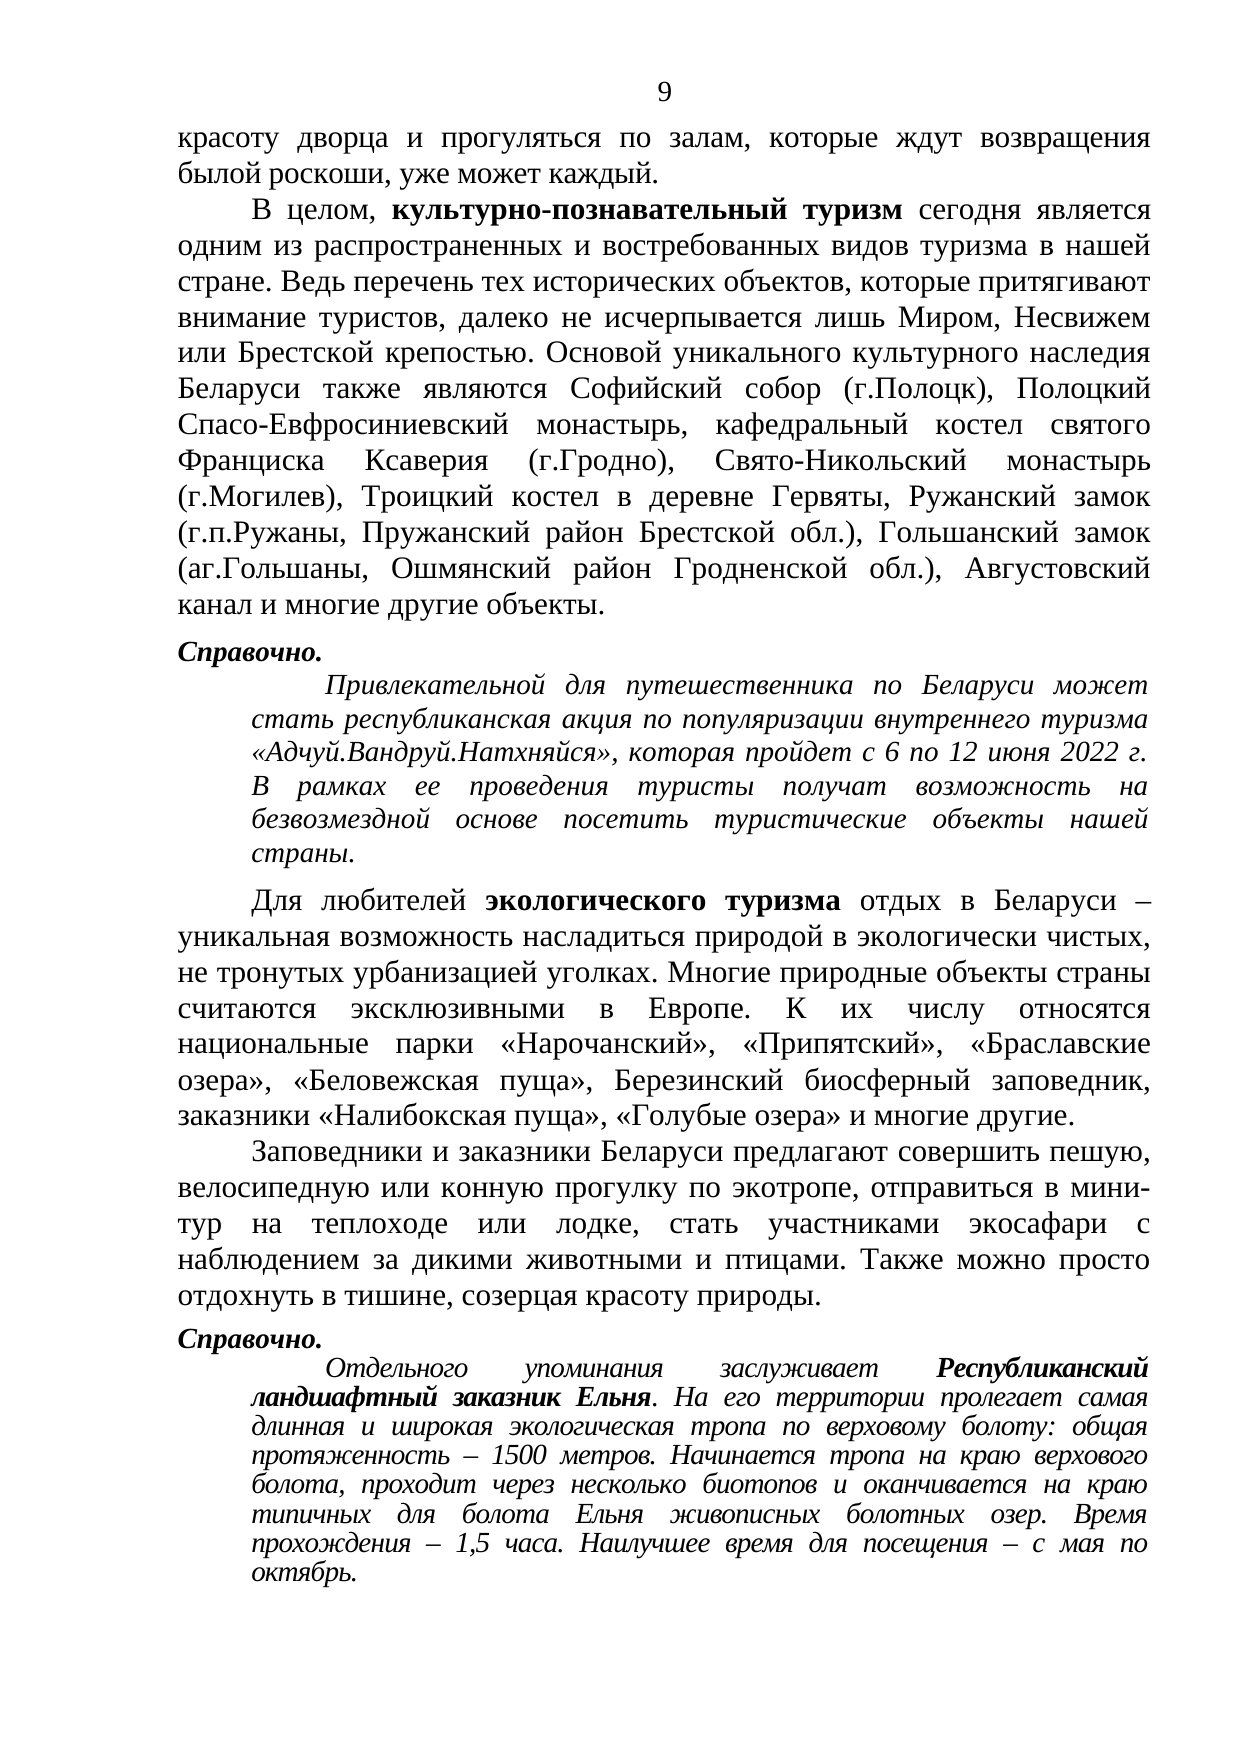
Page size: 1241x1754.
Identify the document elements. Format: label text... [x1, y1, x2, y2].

text Заповедники и заказники Беларуси предлагают совершить пешую, велосипедную или конную прогулку по экотропе, отправиться в мини-тур на теплоходе или лодке, стать участниками экосафари с наблюдением за дикими животными и птицами. Также можно просто отдохнуть в тишине, созерцая красоту природы. [177, 1133, 1152, 1312]
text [177, 118, 1152, 190]
text Привлекательной для путешественника по Беларуси может стать республиканская акция по популяризации внутреннего туризма «Адчуй.Вандруй.Натхняйся», которая пройдет с 6 по 12 июня 2022 г. В рамках ее проведения туристы получат возможность на безвозмездной основе посетить туристические объекты нашей страны. [251, 667, 1152, 868]
text Отдельного упоминания заслуживает Республиканский ландшафтный заказник Ельня. На его территории пролегает самая длинная и широкая экологическая тропа по верховому болоту: общая протяженность – 1500 метров. Начинается тропа на краю верхового болота, проходит через несколько биотопов и оканчивается на краю типичных для болота Ельня живописных болотных озер. Время прохождения – 1,5 часа. Наилучшее время для посещения – с мая по октябрь. [251, 1354, 1152, 1587]
text Для любителей экологического туризма отдых в Беларуси – уникальная возможность насладиться природой в экологически чистых, не тронутых урбанизацией уголках. Многие природные объекты страны считаются эксклюзивными в Европе. К их числу относятся национальные парки «Нарочанский», «Припятский», «Браславские озера», «Беловежская пуща», Березинский биосферный заповедник, заказники «Налибокская пуща», «Голубые озера» и многие другие. [177, 881, 1152, 1133]
text Справочно. [177, 634, 1152, 667]
text Справочно. [177, 1325, 1152, 1354]
text В целом, культурно-познавательный туризм сегодня является одним из распространенных и востребованных видов туризма в нашей стране. Ведь перечень тех исторических объектов, которые притягивают внимание туристов, далеко не исчерпывается лишь Миром, Несвижем или Брестской крепостью. Основой уникального культурного наследия Беларуси также являются Софийский собор (г.Полоцк), Полоцкий Спасо-Евфросиниевский монастырь, кафедральный костел святого Франциска Ксаверия (г.Гродно), Свято-Никольский монастырь (г.Могилев), Троицкий костел в деревне Гервяты, Ружанский замок (г.п.Ружаны, Пружанский район Брестской обл.), Гольшанский замок (аг.Гольшаны, Ошмянский район Гродненской обл.), Августовский канал и многие другие объекты. [177, 190, 1152, 621]
